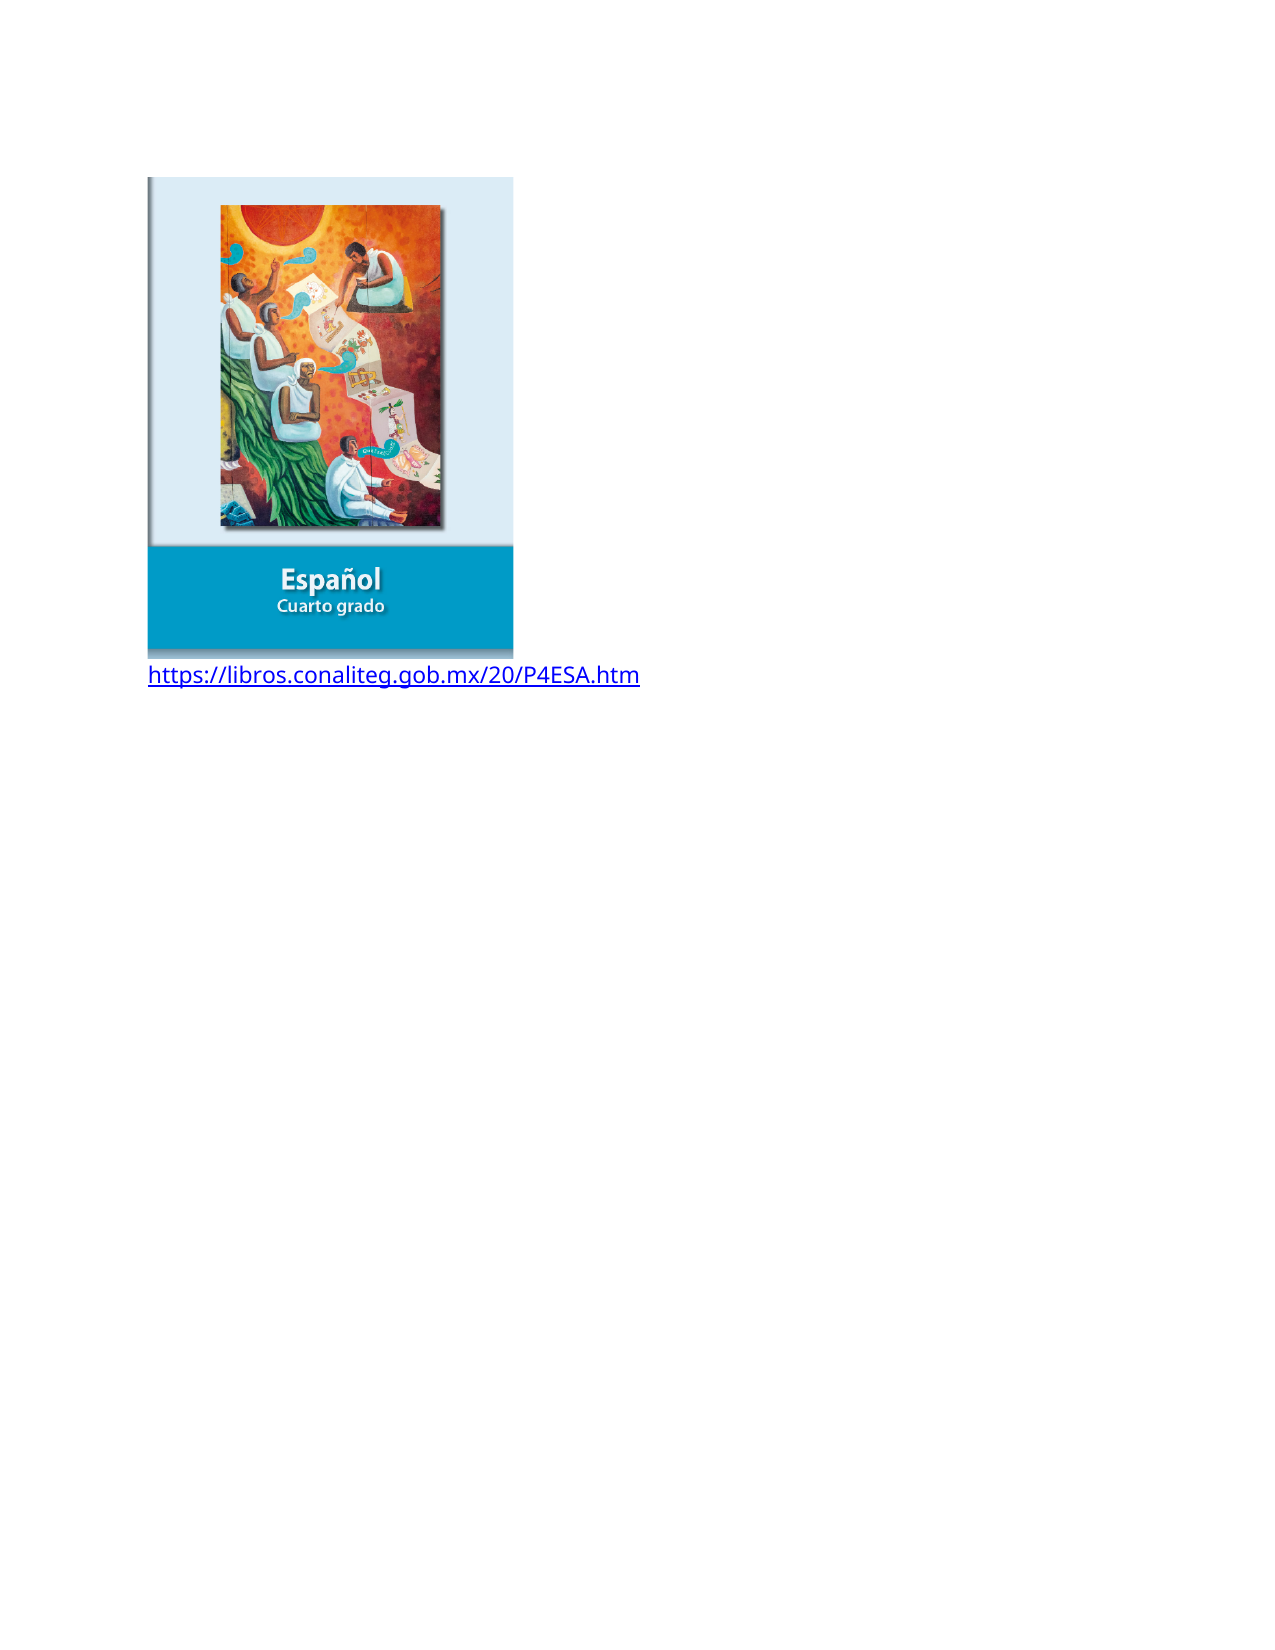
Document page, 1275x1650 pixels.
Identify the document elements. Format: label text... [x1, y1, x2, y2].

picture [327, 575, 338, 589]
picture [343, 575, 355, 589]
picture [310, 575, 324, 595]
picture [310, 601, 320, 611]
picture [147, 649, 514, 659]
picture [297, 575, 307, 589]
picture [283, 569, 294, 589]
picture [358, 575, 372, 589]
text https://libros.conaliteg.gob.mx/20/P4ESA.htm [148, 659, 1127, 690]
picture [147, 177, 514, 546]
picture [367, 599, 372, 611]
